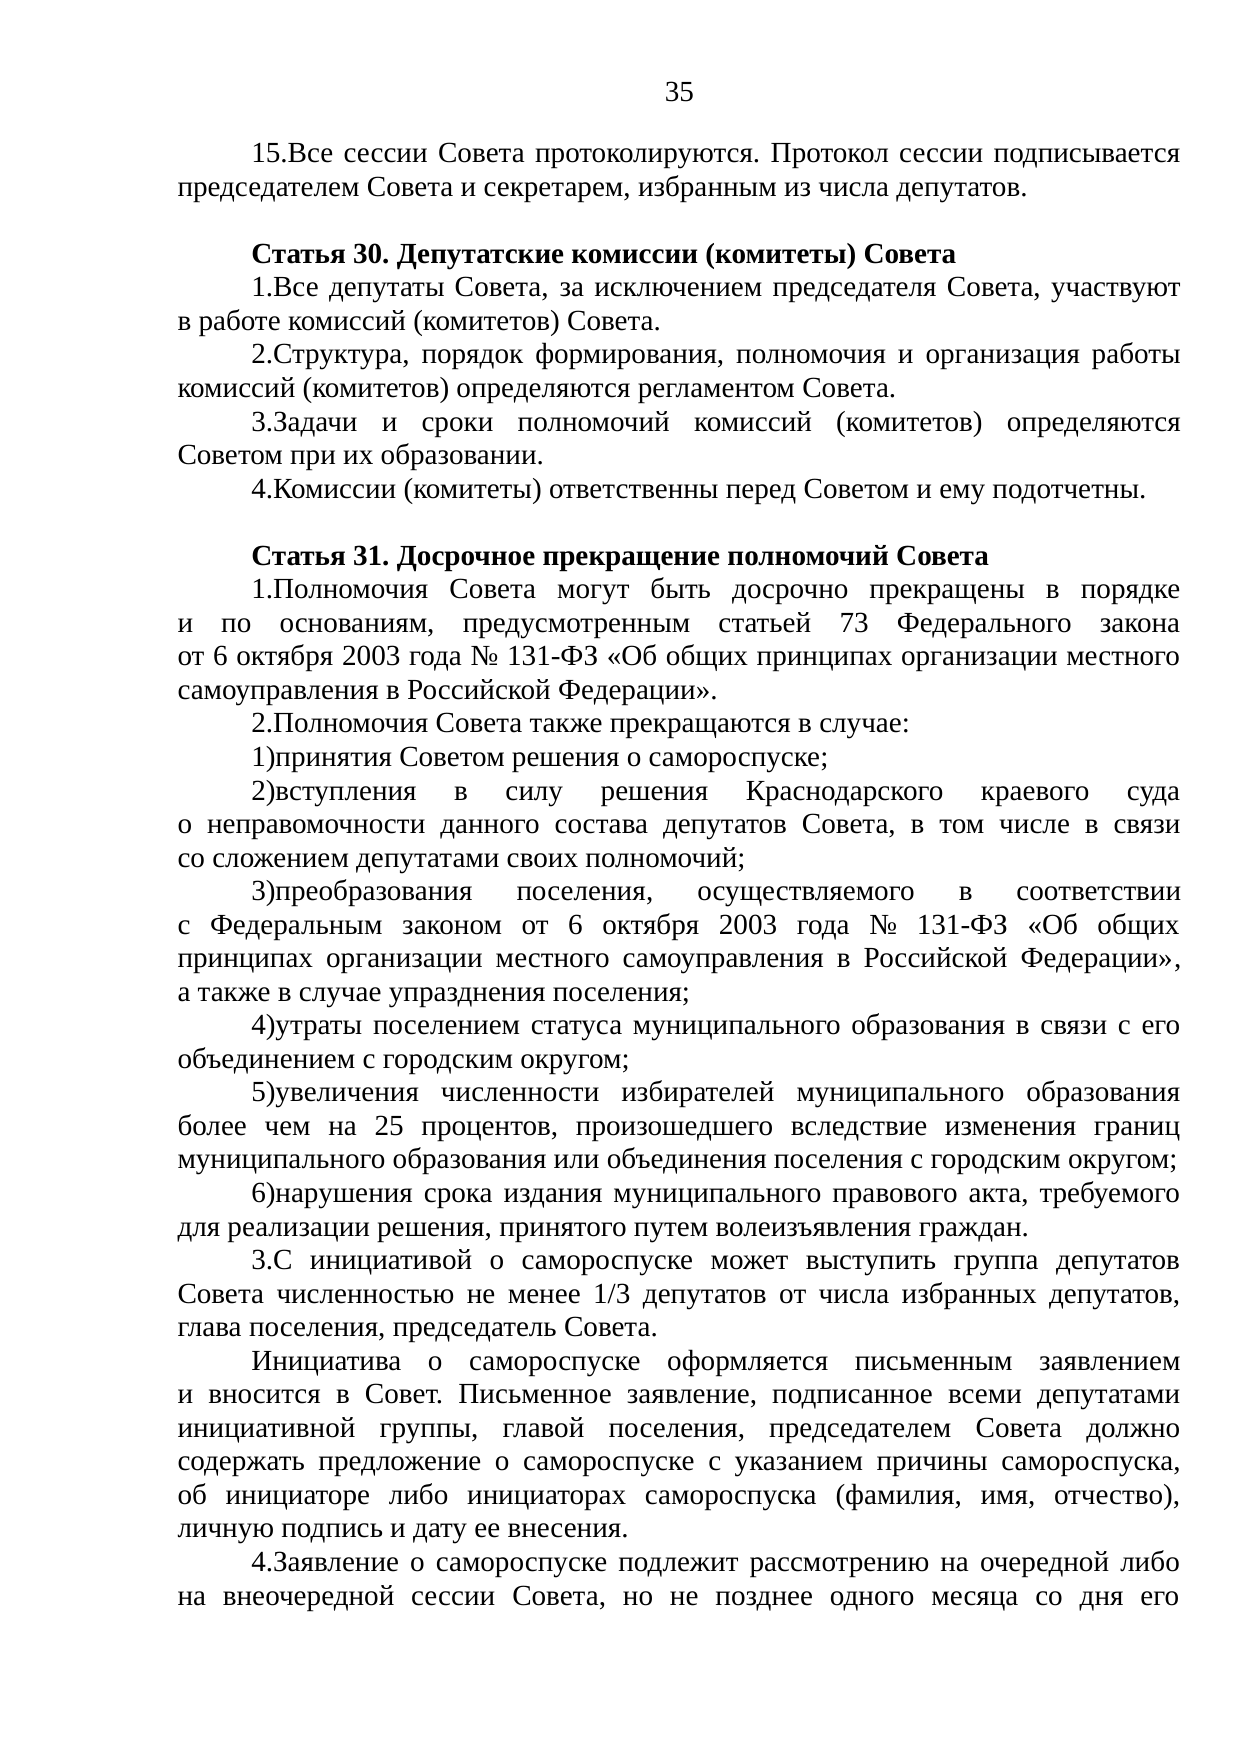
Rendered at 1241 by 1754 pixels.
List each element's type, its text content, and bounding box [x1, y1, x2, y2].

text 6)нарушения срока издания муниципального правового акта, требуемого для реализации решения, принятого путем волеизъявления граждан. [177, 1175, 1181, 1242]
text Статья 30. Депутатские комиссии (комитеты) Совета [177, 236, 1181, 269]
text 2.Полномочия Совета также прекращаются в случае: [177, 706, 1181, 739]
text 2.Структура, порядок формирования, полномочия и организация работы комиссий (комитетов) определяются регламентом Совета. [177, 337, 1181, 404]
text 4)утраты поселением статуса муниципального образования в связи с его объединением с городским округом; [177, 1007, 1181, 1074]
text 3)преобразования поселения, осуществляемого в соответствии с Федеральным законом от 6 октября 2003 года № 131-ФЗ «Об общих принципах организации местного самоуправления в Российской Федерации», а также в случае упразднения поселения; [177, 873, 1181, 1007]
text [177, 1544, 1181, 1611]
text Инициатива о самороспуске оформляется письменным заявлением и вносится в Совет. Письменное заявление, подписанное всеми депутатами инициативной группы, главой поселения, председателем Совета должно содержать предложение о самороспуске с указанием причины самороспуска, об инициаторе либо инициаторах самороспуска (фамилия, имя, отчество), личную подпись и дату ее внесения. [177, 1343, 1181, 1544]
text 3.Задачи и сроки полномочий комиссий (комитетов) определяются Советом при их образовании. [177, 404, 1181, 471]
text 1)принятия Советом решения о самороспуске; [177, 739, 1181, 773]
text 5)увеличения численности избирателей муниципального образования более чем на 25 процентов, произошедшего вследствие изменения границ муниципального образования или объединения поселения с городским округом; [177, 1074, 1181, 1175]
text 15.Все сессии Совета протоколируются. Протокол сессии подписывается председателем Совета и секретарем, избранным из числа депутатов. [177, 135, 1181, 202]
text 3.С инициативой о самороспуске может выступить группа депутатов Совета численностью не менее 1/3 депутатов от числа избранных депутатов, глава поселения, председатель Совета. [177, 1242, 1181, 1343]
text 1.Все депутаты Совета, за исключением председателя Совета, участвуют в работе комиссий (комитетов) Совета. [177, 269, 1181, 337]
text Статья 31. Досрочное прекращение полномочий Совета [177, 538, 1181, 571]
text 4.Комиссии (комитеты) ответственны перед Советом и ему подотчетны. [177, 471, 1181, 504]
text 1.Полномочия Совета могут быть досрочно прекращены в порядке и по основаниям, предусмотренным статьей 73 Федерального закона от 6 октября 2003 года № 131-ФЗ «Об общих принципах организации местного самоуправления в Российской Федерации». [177, 571, 1181, 706]
text 2)вступления в силу решения Краснодарского краевого суда о неправомочности данного состава депутатов Совета, в том числе в связи со сложением депутатами своих полномочий; [177, 773, 1181, 873]
